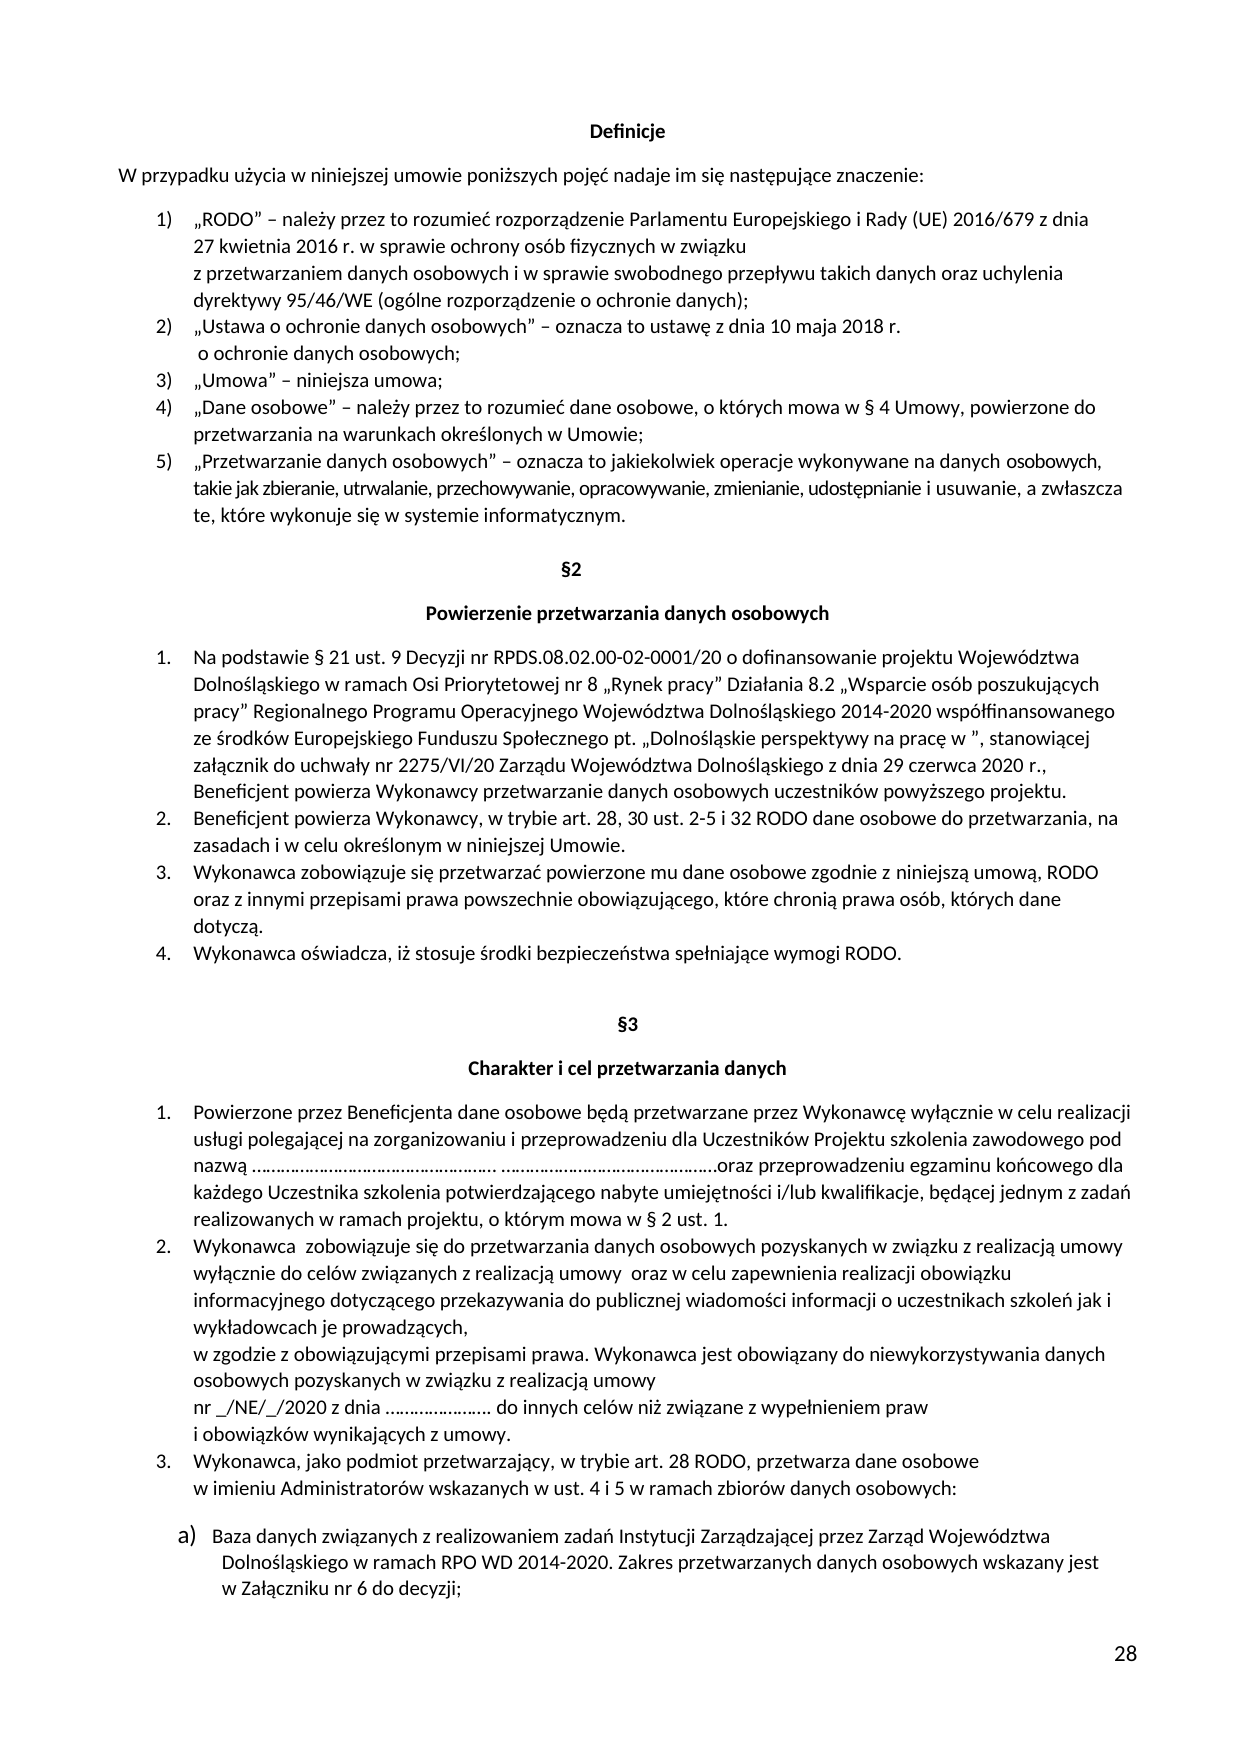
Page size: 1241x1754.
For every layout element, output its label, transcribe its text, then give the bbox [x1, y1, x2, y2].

list Baza danych związanych z realizowaniem zadań Instytucji Zarządzającej przez Zarząd Województwa Dolnośląskiego w ramach RPO WD 2014-2020. Zakres przetwarzanych danych osobowych wskazany jest w Załączniku nr 6 do decyzji; [177, 1519, 1107, 1600]
text Charakter i cel przetwarzania danych [118, 1055, 1137, 1080]
list „Dane osobowe” – należy przez to rozumieć dane osobowe, o których mowa w § 4 Umowy, powierzone do przetwarzania na warunkach określonych w Umowie; [156, 394, 1137, 447]
text W przypadku użycia w niniejszej umowie poniższych pojęć nadaje im się następujące znaczenie: [118, 162, 1137, 188]
text Definicje [118, 118, 1137, 143]
list „Przetwarzanie danych osobowych” – oznacza to jakiekolwiek operacje wykonywane na danych osobowych, takie jak zbieranie, utrwalanie, przechowywanie, opracowywanie, zmienianie, udostępnianie i usuwanie, a zwłaszcza te, które wykonuje się w systemie informatycznym. [156, 448, 1137, 527]
list „Umowa” – niniejsza umowa; [156, 367, 1137, 393]
list Wykonawca, jako podmiot przetwarzający, w trybie art. 28 RODO, przetwarza dane osobowe w imieniu Administratorów wskazanych w ust. 4 i 5 w ramach zbiorów danych osobowych: [156, 1448, 1137, 1501]
list §2 [561, 556, 1137, 582]
list Powierzone przez Beneficjenta dane osobowe będą przetwarzane przez Wykonawcę wyłącznie w celu realizacji usługi polegającej na zorganizowaniu i przeprowadzeniu dla Uczestników Projektu szkolenia zawodowego pod nazwą …………………………………………… ………………………………………oraz przeprowadzeniu egzaminu końcowego dla każdego Uczestnika szkolenia potwierdzającego nabyte umiejętności i/lub kwalifikacje, będącej jednym z zadań realizowanych w ramach projektu, o którym mowa w § 2 ust. 1. [156, 1099, 1137, 1232]
list Wykonawca oświadcza, iż stosuje środki bezpieczeństwa spełniające wymogi RODO. [156, 940, 1137, 965]
list „Ustawa o ochronie danych osobowych” – oznacza to ustawę z dnia 10 maja 2018 r. o ochronie danych osobowych; [156, 314, 1137, 366]
list Na podstawie § 21 ust. 9 Decyzji nr RPDS.08.02.00-02-0001/20 o dofinansowanie projektu Województwa Dolnośląskiego w ramach Osi Priorytetowej nr 8 „Rynek pracy” Działania 8.2 „Wsparcie osób poszukujących pracy” Regionalnego Programu Operacyjnego Województwa Dolnośląskiego 2014-2020 współfinansowanego ze środków Europejskiego Funduszu Społecznego pt. „Dolnośląskie perspektywy na pracę w ”, stanowiącej załącznik do uchwały nr 2275/VI/20 Zarządu Województwa Dolnośląskiego z dnia 29 czerwca 2020 r., Beneficjent powierza Wykonawcy przetwarzanie danych osobowych uczestników powyższego projektu. [156, 644, 1137, 804]
list Wykonawca zobowiązuje się do przetwarzania danych osobowych pozyskanych w związku z realizacją umowy wyłącznie do celów związanych z realizacją umowy oraz w celu zapewnienia realizacji obowiązku informacyjnego dotyczącego przekazywania do publicznej wiadomości informacji o uczestnikach szkoleń jak i wykładowcach je prowadzących, w zgodzie z obowiązującymi przepisami prawa. Wykonawca jest obowiązany do niewykorzystywania danych osobowych pozyskanych w związku z realizacją umowy nr _/NE/_/2020 z dnia …………………. do innych celów niż związane z wypełnieniem praw i obowiązków wynikających z umowy. [156, 1233, 1137, 1447]
list Wykonawca zobowiązuje się przetwarzać powierzone mu dane osobowe zgodnie z niniejszą umową, RODO oraz z innymi przepisami prawa powszechnie obowiązującego, które chronią prawa osób, których dane dotyczą. [156, 859, 1137, 938]
text §3 [118, 1011, 1137, 1036]
list Beneficjent powierza Wykonawcy, w trybie art. 28, 30 ust. 2-5 i 32 RODO dane osobowe do przetwarzania, na zasadach i w celu określonym w niniejszej Umowie. [156, 806, 1137, 858]
list „RODO” – należy przez to rozumieć rozporządzenie Parlamentu Europejskiego i Rady (UE) 2016/679 z dnia 27 kwietnia 2016 r. w sprawie ochrony osób fizycznych w związku z przetwarzaniem danych osobowych i w sprawie swobodnego przepływu takich danych oraz uchylenia dyrektywy 95/46/WE (ogólne rozporządzenie o ochronie danych); [156, 206, 1137, 312]
text Powierzenie przetwarzania danych osobowych [118, 600, 1137, 626]
